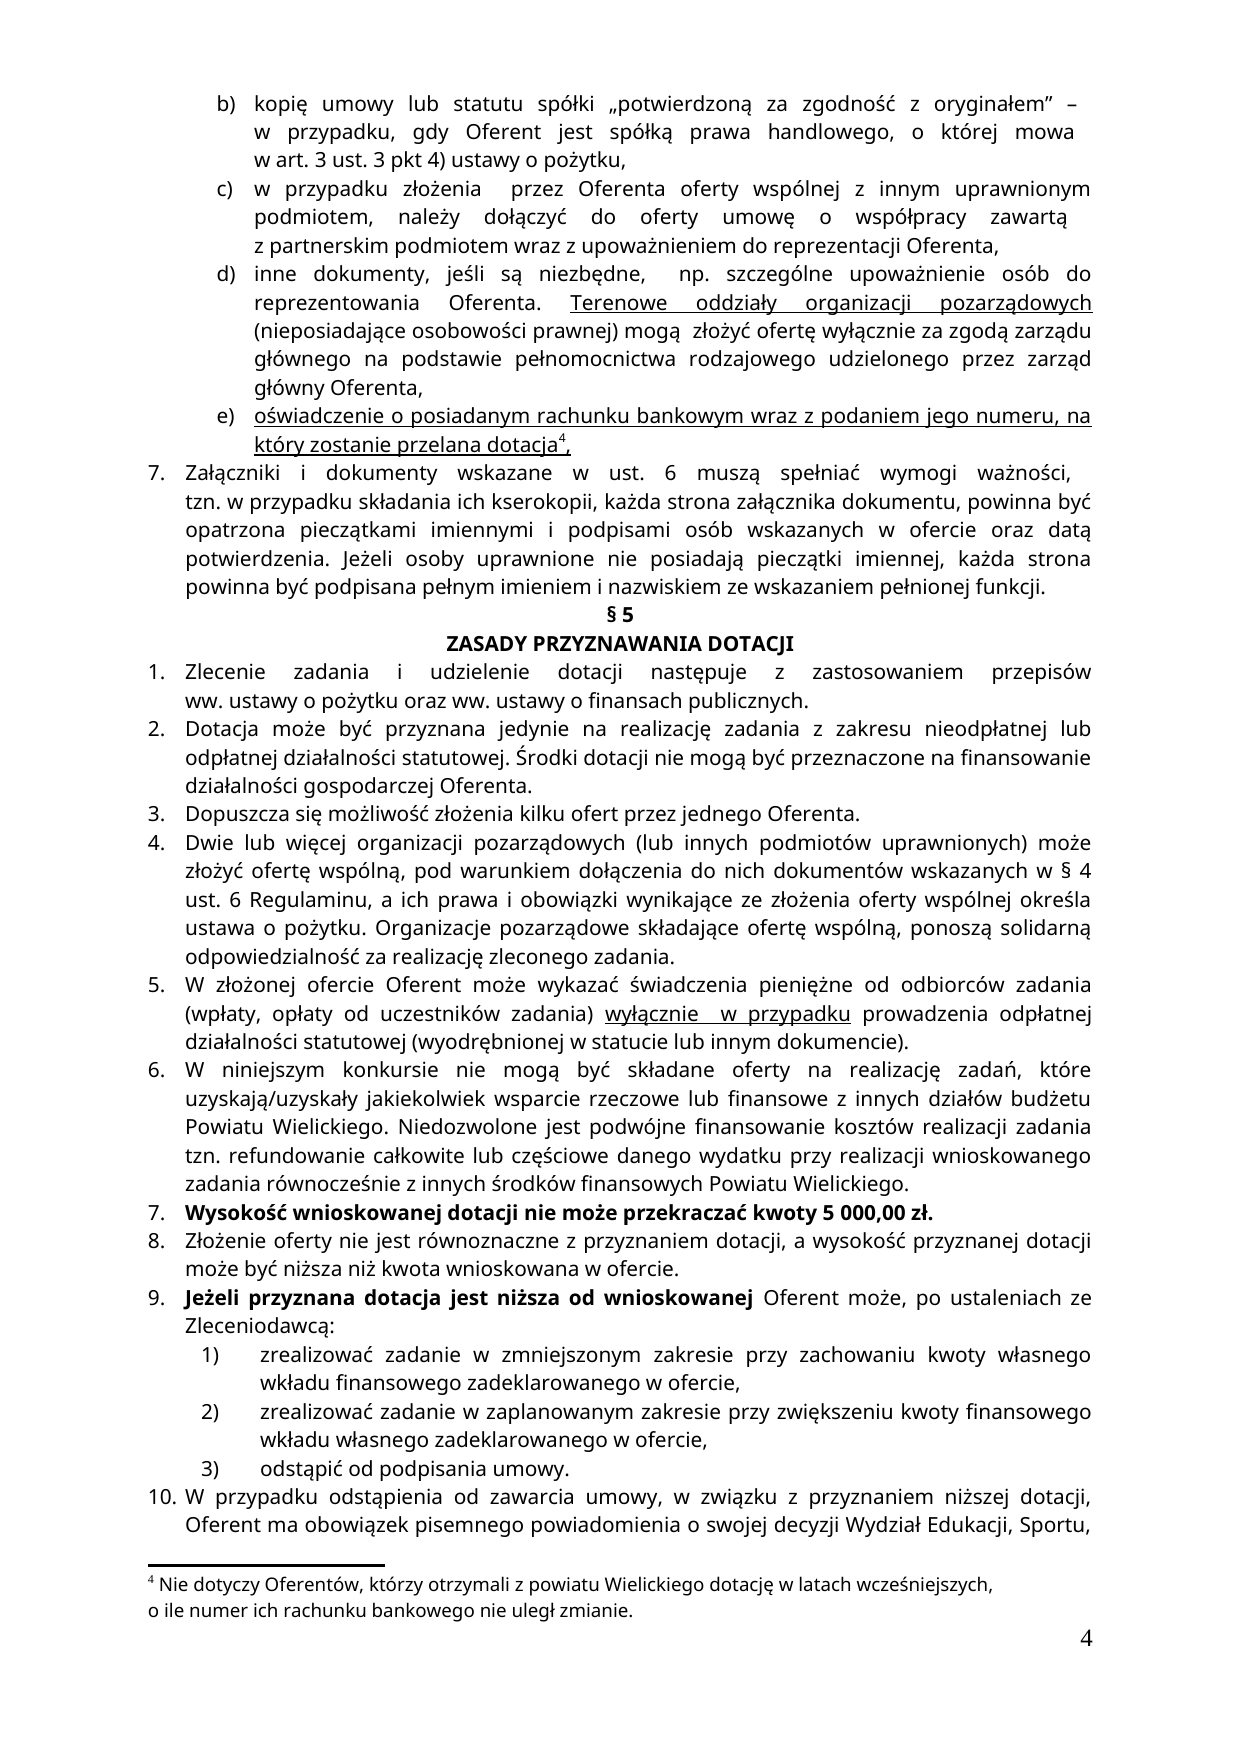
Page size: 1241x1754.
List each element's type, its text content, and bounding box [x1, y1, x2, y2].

list Zlecenie zadania i udzielenie dotacji następuje z zastosowaniem przepisów ww. ustawy o pożytku oraz ww. ustawy o finansach publicznych. [148, 657, 1092, 714]
list Złożenie oferty nie jest równoznaczne z przyznaniem dotacji, a wysokość przyznanej dotacji może być niższa niż kwota wnioskowana w ofercie. [148, 1226, 1092, 1283]
list Jeżeli przyznana dotacja jest niższa od wnioskowanej Oferent może, po ustaleniach ze Zleceniodawcą: [148, 1283, 1092, 1340]
text ZASADY PRZYZNAWANIA DOTACJI [148, 629, 1092, 657]
list kopię umowy lub statutu spółki „potwierdzoną za zgodność z oryginałem” – w przypadku, gdy Oferent jest spółką prawa handlowego, o której mowa w art. 3 ust. 3 pkt 4) ustawy o pożytku, [216, 89, 1092, 174]
text § 5 [148, 601, 1092, 629]
list zrealizować zadanie w zaplanowanym zakresie przy zwiększeniu kwoty finansowego wkładu własnego zadeklarowanego w ofercie, [201, 1397, 1092, 1454]
list w przypadku złożenia przez Oferenta oferty wspólnej z innym uprawnionym podmiotem, należy dołączyć do oferty umowę o współpracy zawartą z partnerskim podmiotem wraz z upoważnieniem do reprezentacji Oferenta, [216, 174, 1092, 259]
list Dwie lub więcej organizacji pozarządowych (lub innych podmiotów uprawnionych) może złożyć ofertę wspólną, pod warunkiem dołączenia do nich dokumentów wskazanych w § 4 ust. 6 Regulaminu, a ich prawa i obowiązki wynikające ze złożenia oferty wspólnej określa ustawa o pożytku. Organizacje pozarządowe składające ofertę wspólną, ponoszą solidarną odpowiedzialność za realizację zleconego zadania. [148, 828, 1092, 970]
list Dopuszcza się możliwość złożenia kilku ofert przez jednego Oferenta. [148, 799, 1092, 828]
list oświadczenie o posiadanym rachunku bankowym wraz z podaniem jego numeru, na który zostanie przelana dotacja, [216, 401, 1092, 458]
list zrealizować zadanie w zmniejszonym zakresie przy zachowaniu kwoty własnego wkładu finansowego zadeklarowanego w ofercie, [201, 1340, 1092, 1397]
list W niniejszym konkursie nie mogą być składane oferty na realizację zadań, które uzyskają/uzyskały jakiekolwiek wsparcie rzeczowe lub finansowe z innych działów budżetu Powiatu Wielickiego. Niedozwolone jest podwójne finansowanie kosztów realizacji zadania tzn. refundowanie całkowite lub częściowe danego wydatku przy realizacji wnioskowanego zadania równocześnie z innych środków finansowych Powiatu Wielickiego. [148, 1056, 1092, 1198]
list inne dokumenty, jeśli są niezbędne, np. szczególne upoważnienie osób do reprezentowania Oferenta. Terenowe oddziały organizacji pozarządowych (nieposiadające osobowości prawnej) mogą złożyć ofertę wyłącznie za zgodą zarządu głównego na podstawie pełnomocnictwa rodzajowego udzielonego przez zarząd główny Oferenta, [216, 259, 1092, 401]
list odstąpić od podpisania umowy. [201, 1454, 1092, 1482]
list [148, 1482, 1092, 1539]
list Załączniki i dokumenty wskazane w ust. 6 muszą spełniać wymogi ważności, tzn. w przypadku składania ich kserokopii, każda strona załącznika dokumentu, powinna być opatrzona pieczątkami imiennymi i podpisami osób wskazanych w ofercie oraz datą potwierdzenia. Jeżeli osoby uprawnione nie posiadają pieczątki imiennej, każda strona powinna być podpisana pełnym imieniem i nazwiskiem ze wskazaniem pełnionej funkcji. [148, 458, 1092, 601]
list W złożonej ofercie Oferent może wykazać świadczenia pieniężne od odbiorców zadania (wpłaty, opłaty od uczestników zadania) wyłącznie w przypadku prowadzenia odpłatnej działalności statutowej (wyodrębnionej w statucie lub innym dokumencie). [148, 970, 1092, 1056]
list Dotacja może być przyznana jedynie na realizację zadania z zakresu nieodpłatnej lub odpłatnej działalności statutowej. Środki dotacji nie mogą być przeznaczone na finansowanie działalności gospodarczej Oferenta. [148, 714, 1092, 799]
list Wysokość wnioskowanej dotacji nie może przekraczać kwoty 5 000,00 zł. [148, 1198, 1092, 1226]
